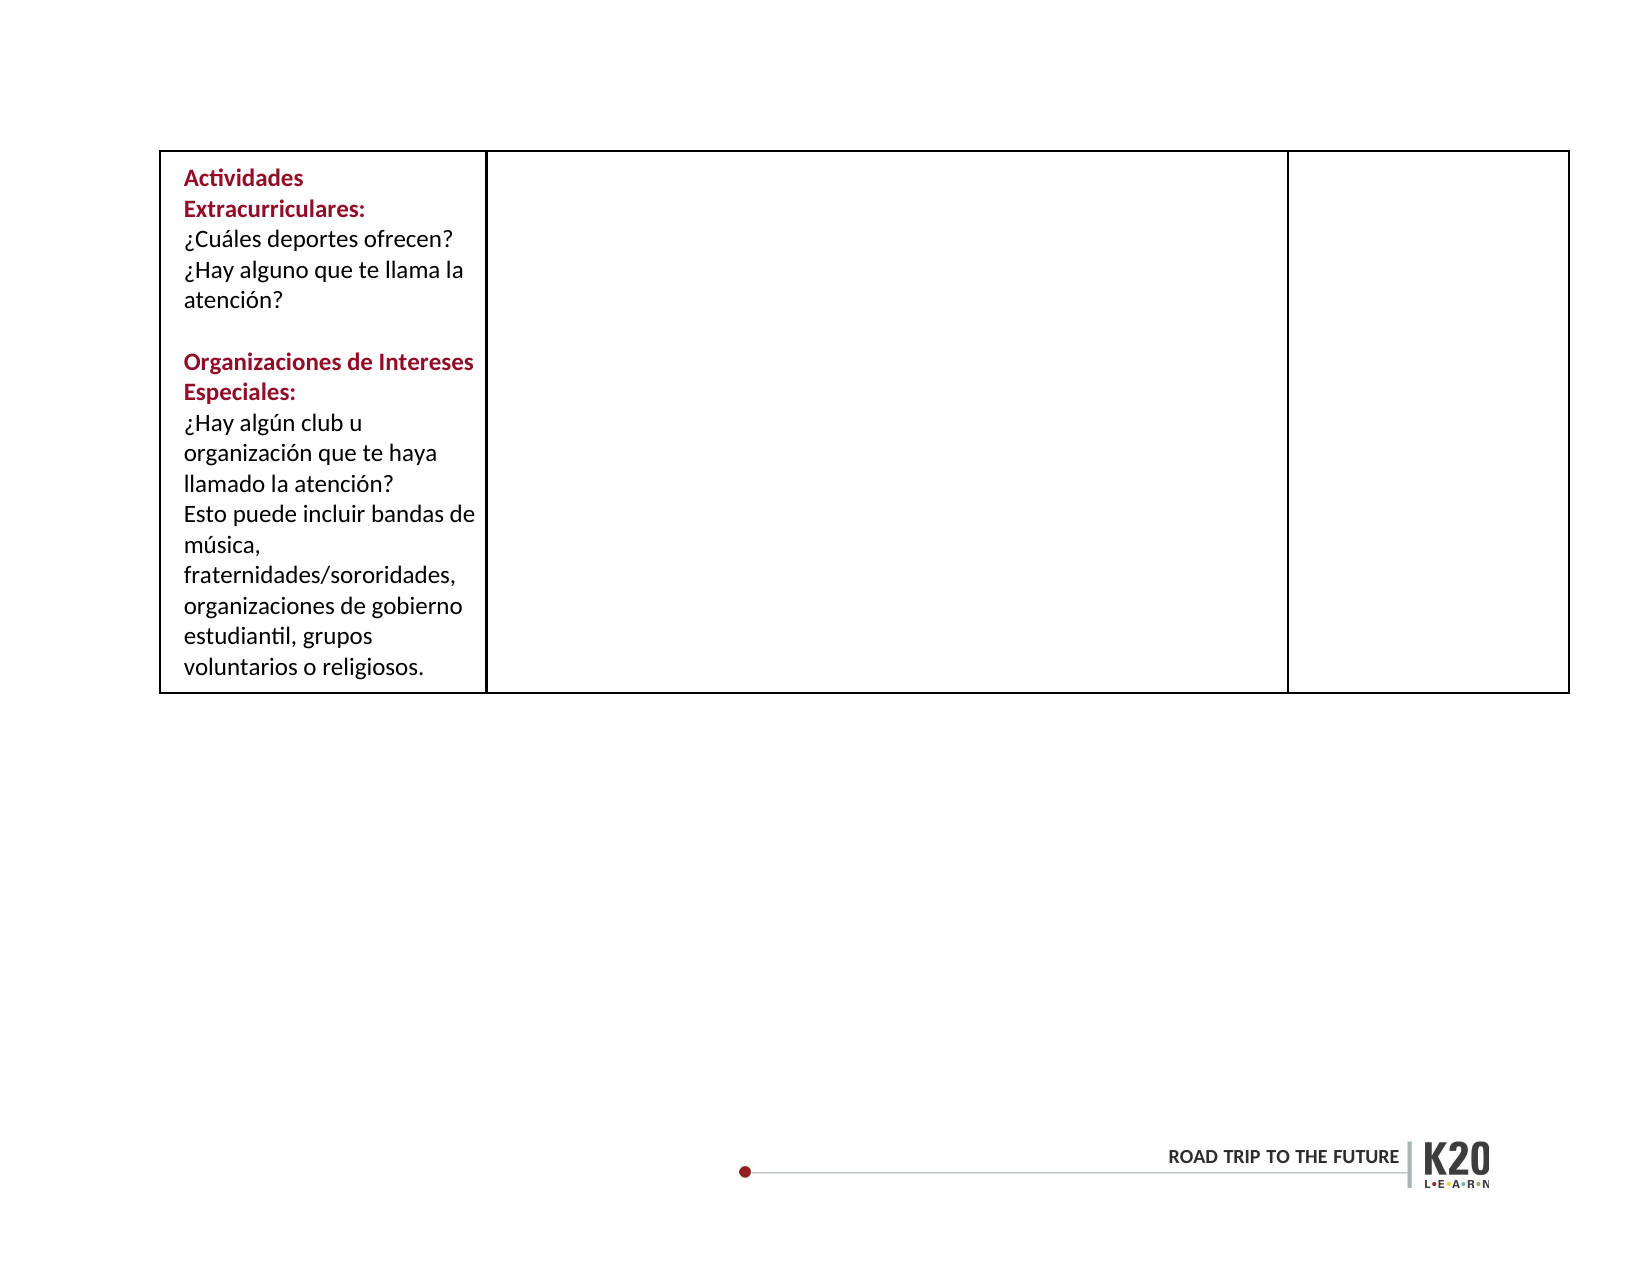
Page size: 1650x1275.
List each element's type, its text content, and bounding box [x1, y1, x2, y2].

picture [739, 1138, 1489, 1191]
table_cell Actividades Extracurriculares: ¿Cuáles deportes ofrecen? ¿Hay alguno que te llama la atención? Organizaciones de Intereses Especiales: ¿Hay algún club u organización que te haya llamado la atención? Esto puede incluir bandas de música, fraternidades/sororidades, organizaciones de gobierno estudiantil, grupos voluntarios o religiosos. [161, 152, 485, 692]
table_cell [488, 152, 1287, 692]
table_cell [1289, 152, 1568, 692]
